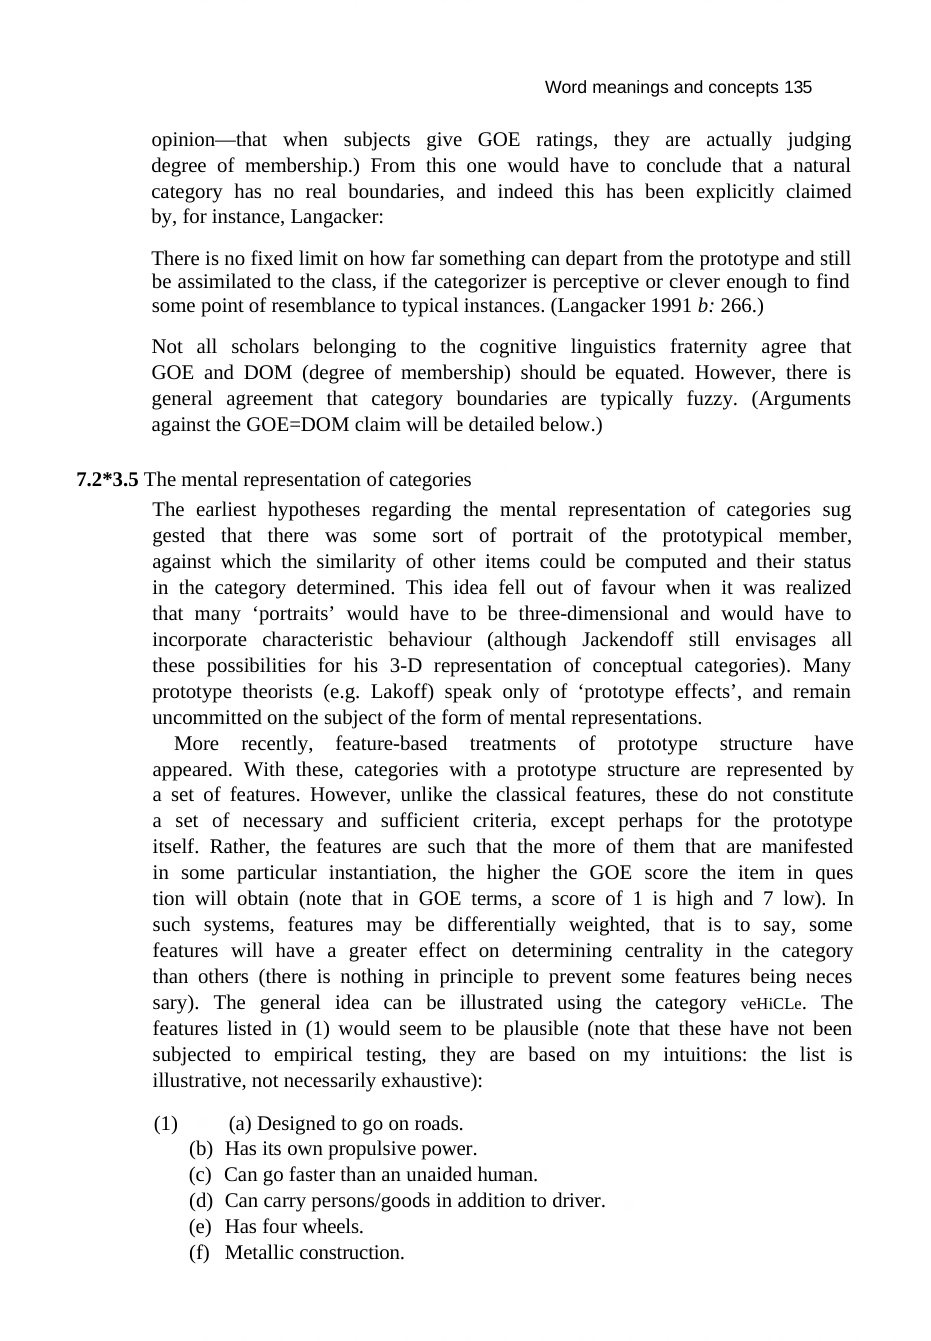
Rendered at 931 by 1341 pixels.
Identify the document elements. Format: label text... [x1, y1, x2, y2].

text Word meanings and concepts 135 [545, 77, 870, 98]
list Has four wheels. [188, 1214, 870, 1238]
list Metallic construction. [189, 1240, 870, 1264]
list (a) Designed to go on roads. [153, 1111, 870, 1134]
picture [194, 0, 896, 1341]
text Not all scholars belonging to the cognitive linguistics fraternity agree that GOE and DOM (degree of membership) should be equated. However, there is general agreement that category boundaries are typically fuzzy. (Arguments against the GOE=DOM claim will be detailed below.) [151, 334, 852, 436]
text 7.2*3.5 The mental representation of categories [76, 467, 870, 491]
list Can carry persons/goods in addition to driver. [189, 1188, 870, 1212]
text There is no fixed limit on how far something can depart from the prototype and still be assimilated to the class, if the categorizer is perceptive or clever enough to find some point of resemblance to typical instances. (Langacker 1991 b: 266.) [151, 247, 852, 317]
text More recently, feature-based treatments of prototype structure have appeared. With these, categories with a prototype structure are represented by a set of features. However, unlike the classical features, these do not constitute a set of necessary and sufficient criteria, except perhaps for the prototype itself. Rather, the features are such that the more of them that are manifested in some particular instantiation, the higher the GOE score the item in ques­ tion will obtain (note that in GOE terms, a score of 1 is high and 7 low). In such systems, features may be differentially weighted, that is to say, some features will have a greater effect on determining centrality in the category than others (there is nothing in principle to prevent some features being neces­ sary). The general idea can be illustrated using the category veHiCLe. The features listed in (1) would seem to be plausible (note that these have not been subjected to empirical testing, they are based on my intuitions: the list is illustrative, not necessarily exhaustive): [152, 731, 854, 1092]
text opinion—that when subjects give GOE ratings, they are actually judging degree of membership.) From this one would have to conclude that a natural category has no real boundaries, and indeed this has been explicitly claimed by, for instance, Langacker: [151, 127, 852, 228]
list Can go faster than an unaided human. [188, 1162, 870, 1186]
text The earliest hypotheses regarding the mental representation of categories sug­ gested that there was some sort of portrait of the prototypical member, against which the similarity of other items could be computed and their status in the category determined. This idea fell out of favour when it was realized that many ‘portraits’ would have to be three-dimensional and would have to incorporate characteristic behaviour (although Jackendoff still envisages all these possibilities for his 3-D representation of conceptual categories). Many prototype theorists (e.g. Lakoff) speak only of ‘prototype effects’, and remain uncommitted on the subject of the form of mental representations. [152, 497, 852, 729]
list Has its own propulsive power. [189, 1136, 870, 1160]
